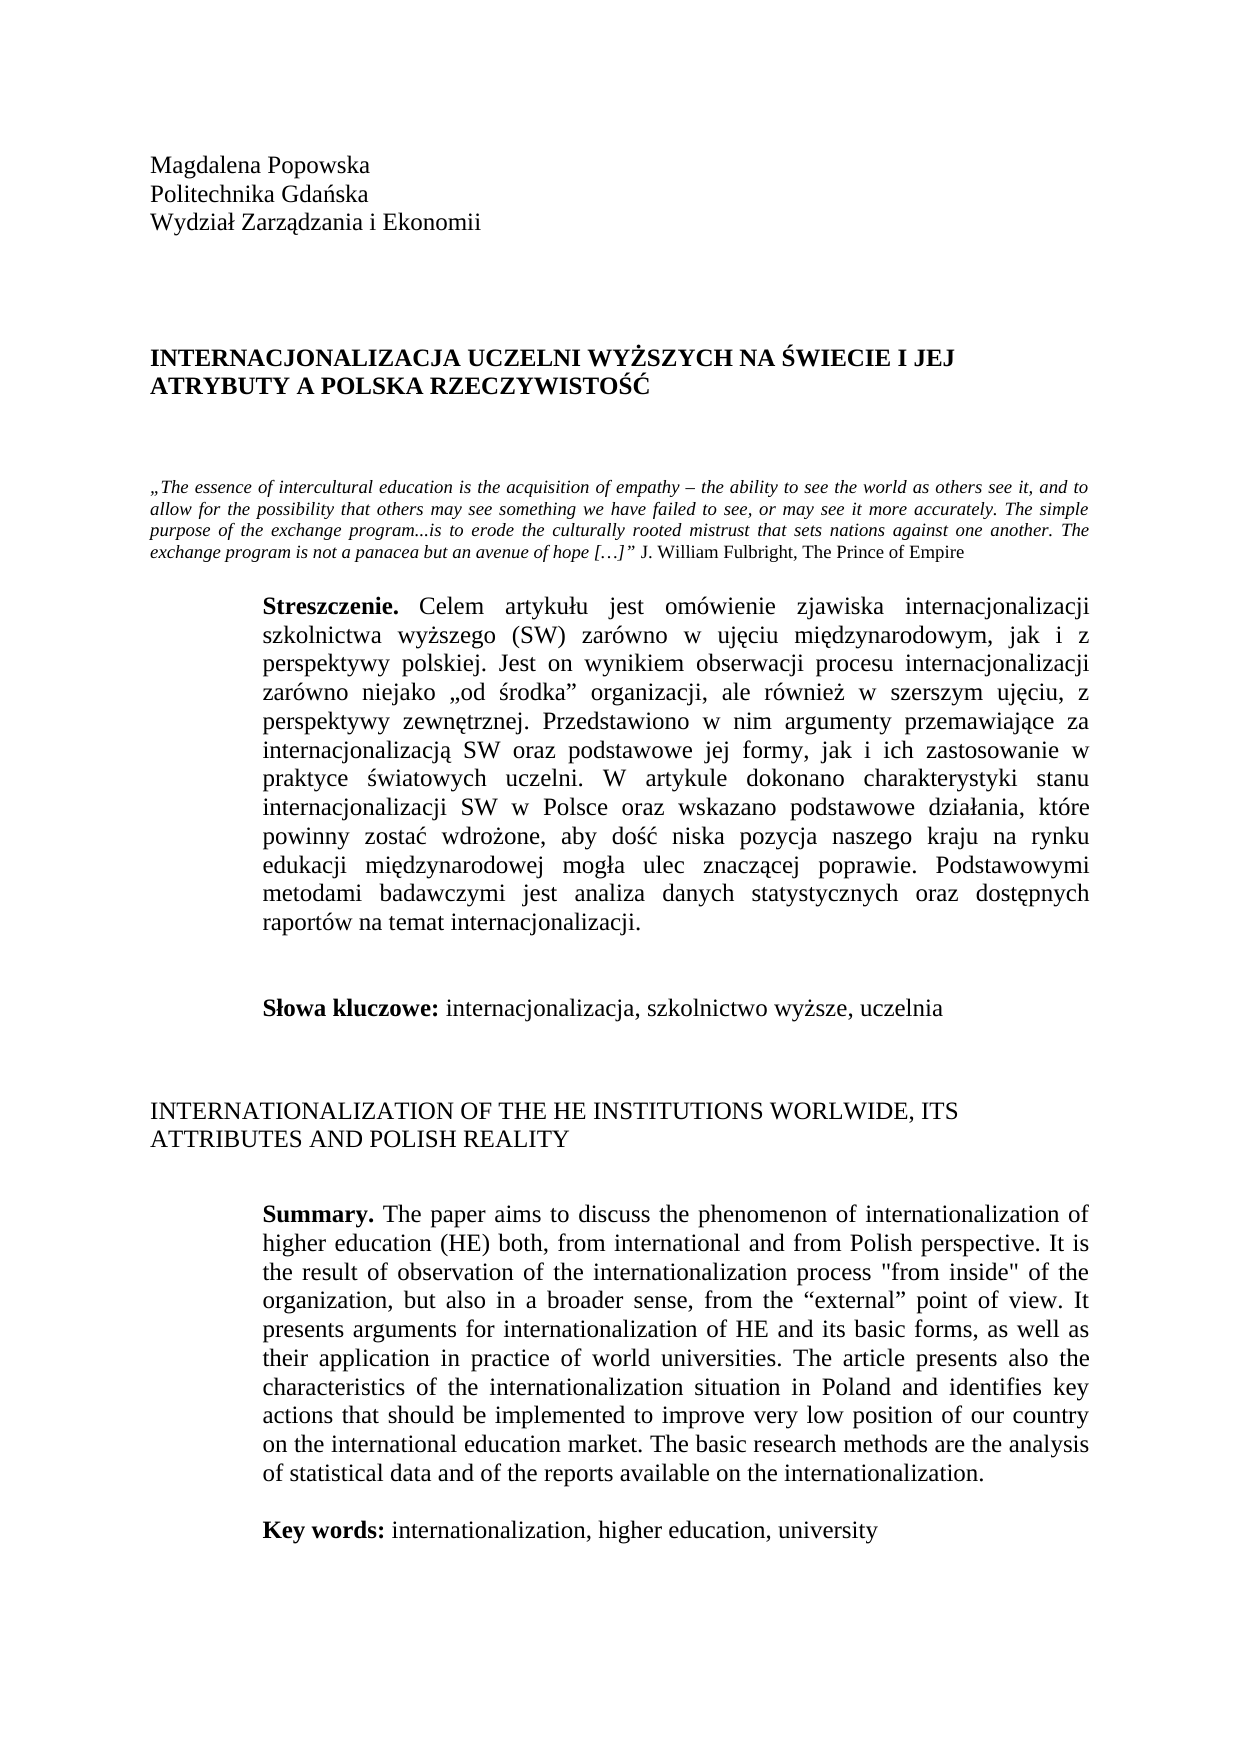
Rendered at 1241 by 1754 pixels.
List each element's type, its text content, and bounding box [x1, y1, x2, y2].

text „The essence of intercultural education is the acquisition of empathy – the ability to see the world as others see it, and to allow for the possibility that others may see something we have failed to see, or may see it more accurately. The simple purpose of the exchange program...is to erode the culturally rooted mistrust that sets nations against one another. The exchange program is not a panacea but an avenue of hope […]” J. William Fulbright, The Prince of Empire [150, 476, 1090, 562]
text Streszczenie. Celem artykułu jest omówienie zjawiska internacjonalizacji szkolnictwa wyższego (SW) zarówno w ujęciu międzynarodowym, jak i z perspektywy polskiej. Jest on wynikiem obserwacji procesu internacjonalizacji zarówno niejako „od środka” organizacji, ale również w szerszym ujęciu, z perspektywy zewnętrznej. Przedstawiono w nim argumenty przemawiające za internacjonalizacją SW oraz podstawowe jej formy, jak i ich zastosowanie w praktyce światowych uczelni. W artykule dokonano charakterystyki stanu internacjonalizacji SW w Polsce oraz wskazano podstawowe działania, które powinny zostać wdrożone, aby dość niska pozycja naszego kraju na rynku edukacji międzynarodowej mogła ulec znaczącej poprawie. Podstawowymi metodami badawczymi jest analiza danych statystycznych oraz dostępnych raportów na temat internacjonalizacji. [262, 591, 1090, 936]
text INTERNACJONALIZACJA UCZELNI WYŻSZYCH NA ŚWIECIE I JEJ ATRYBUTY A POLSKA RZECZYWISTOŚĆ [150, 343, 1090, 400]
text Wydział Zarządzania i Ekonomii [150, 207, 1090, 236]
text Key words: internationalization, higher education, university [225, 1515, 1090, 1544]
text Summary. The paper aims to discuss the phenomenon of internationalization of higher education (HE) both, from international and from Polish perspective. It is the result of observation of the internationalization process "from inside" of the organization, but also in a broader sense, from the “external” point of view. It presents arguments for internationalization of HE and its basic forms, as well as their application in practice of world universities. The article presents also the characteristics of the internationalization situation in Poland and identifies key actions that should be implemented to improve very low position of our country on the international education market. The basic research methods are the analysis of statistical data and of the reports available on the internationalization. [262, 1199, 1090, 1487]
text Magdalena Popowska [150, 150, 1090, 179]
text INTERNATIONALIZATION OF THE HE INSTITUTIONS WORLWIDE, ITS ATTRIBUTES AND POLISH REALITY [150, 1096, 1090, 1153]
text Słowa kluczowe: internacjonalizacja, szkolnictwo wyższe, uczelnia [225, 993, 1090, 1022]
text Politechnika Gdańska [150, 179, 1090, 207]
